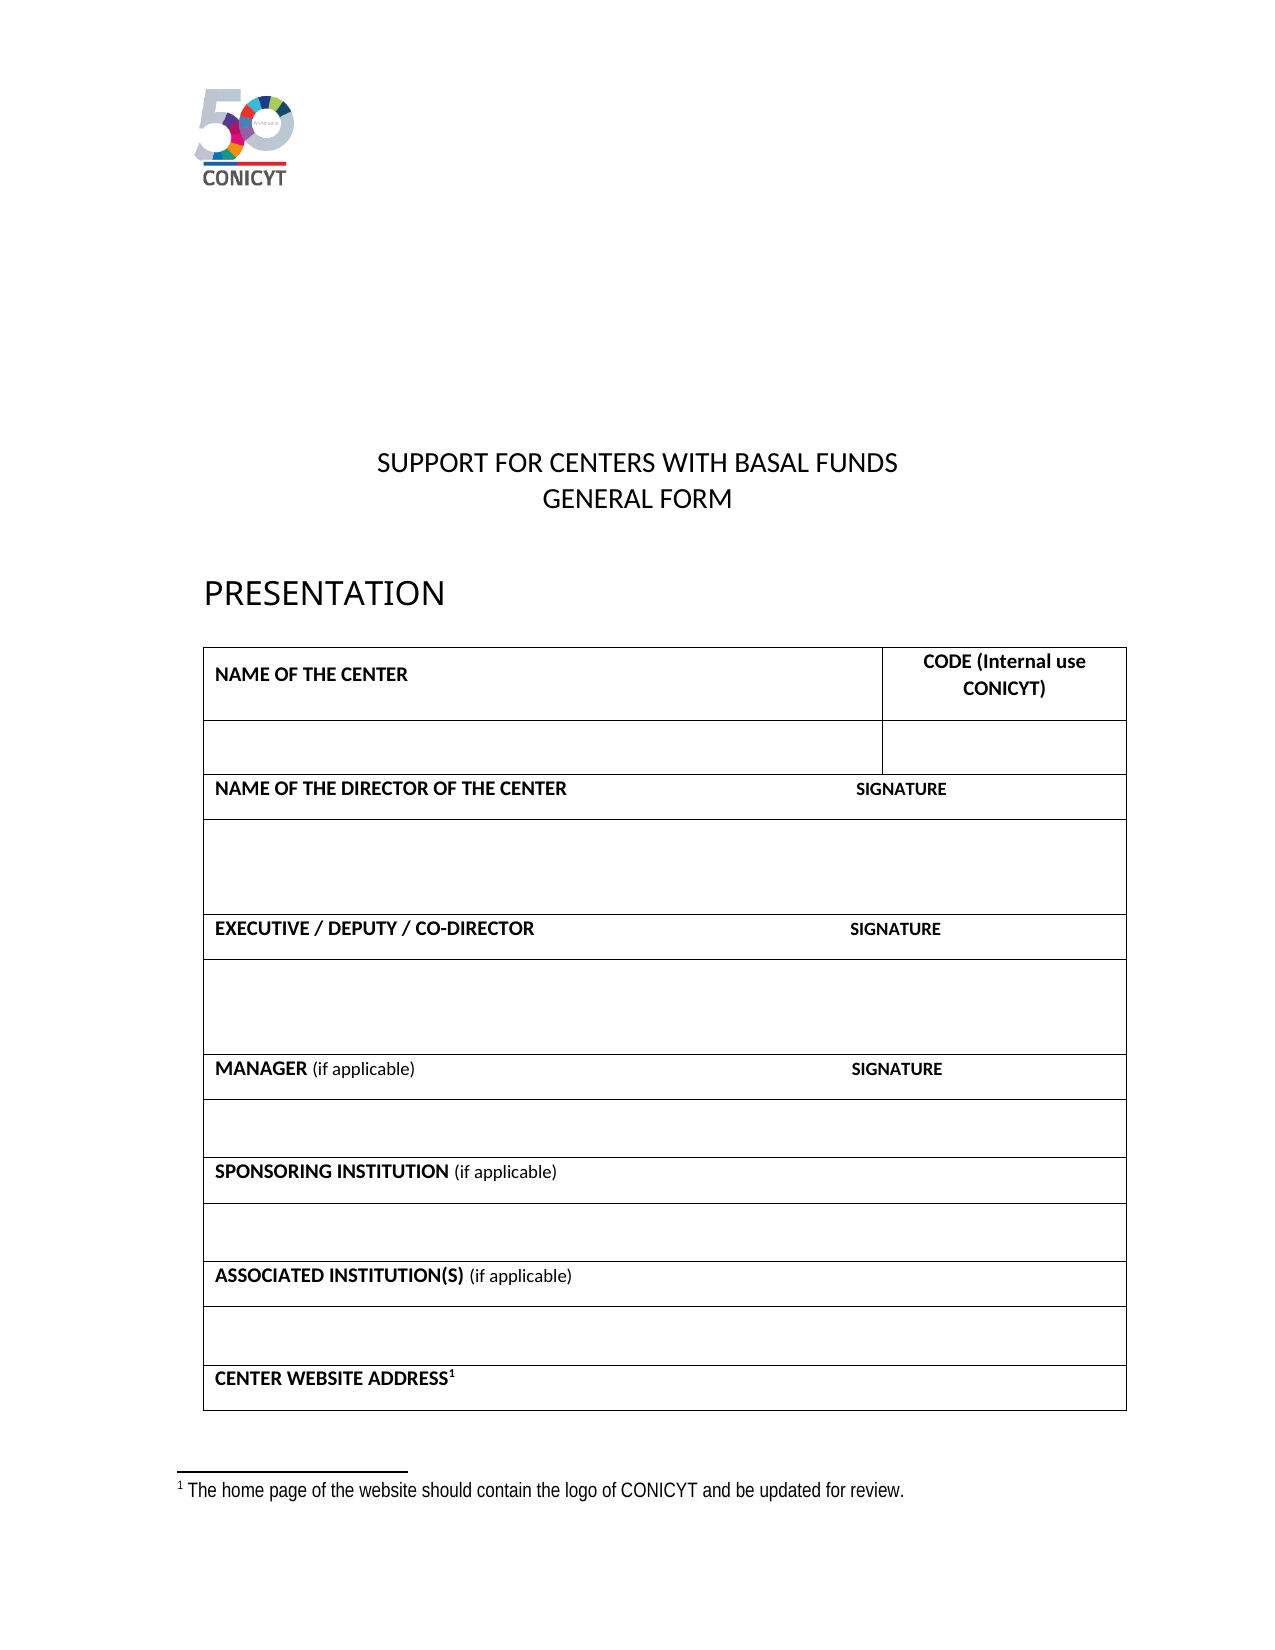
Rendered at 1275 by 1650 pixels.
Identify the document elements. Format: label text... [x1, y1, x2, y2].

table_header CODE (Internal use CONICYT) [883, 648, 1126, 719]
table_cell CENTER WEBSITE ADDRESS [204, 1366, 1126, 1410]
table_cell [204, 820, 1126, 914]
table_cell EXECUTIVE / DEPUTY / CO-DIRECTOR SIGNATURE [204, 915, 1126, 959]
table_cell [204, 1100, 1126, 1157]
table_cell [883, 721, 1126, 774]
picture [177, 73, 317, 201]
table_cell [204, 960, 1126, 1054]
table_header NAME OF THE CENTER [204, 648, 882, 719]
table_cell [204, 721, 882, 774]
table_cell MANAGER (if applicable) SIGNATURE [204, 1055, 1126, 1099]
table_cell ASSOCIATED INSTITUTION(S) (if applicable) [204, 1262, 1126, 1306]
subtitle PRESENTATION [177, 569, 1098, 615]
table_cell [204, 1204, 1126, 1261]
table_cell SPONSORING INSTITUTION (if applicable) [204, 1158, 1126, 1202]
text GENERAL FORM [177, 480, 1098, 516]
text SUPPORT FOR CENTERS WITH BASAL FUNDS [177, 444, 1098, 480]
table_cell [204, 1307, 1126, 1364]
table_cell NAME OF THE DIRECTOR OF THE CENTER SIGNATURE [204, 775, 1126, 819]
